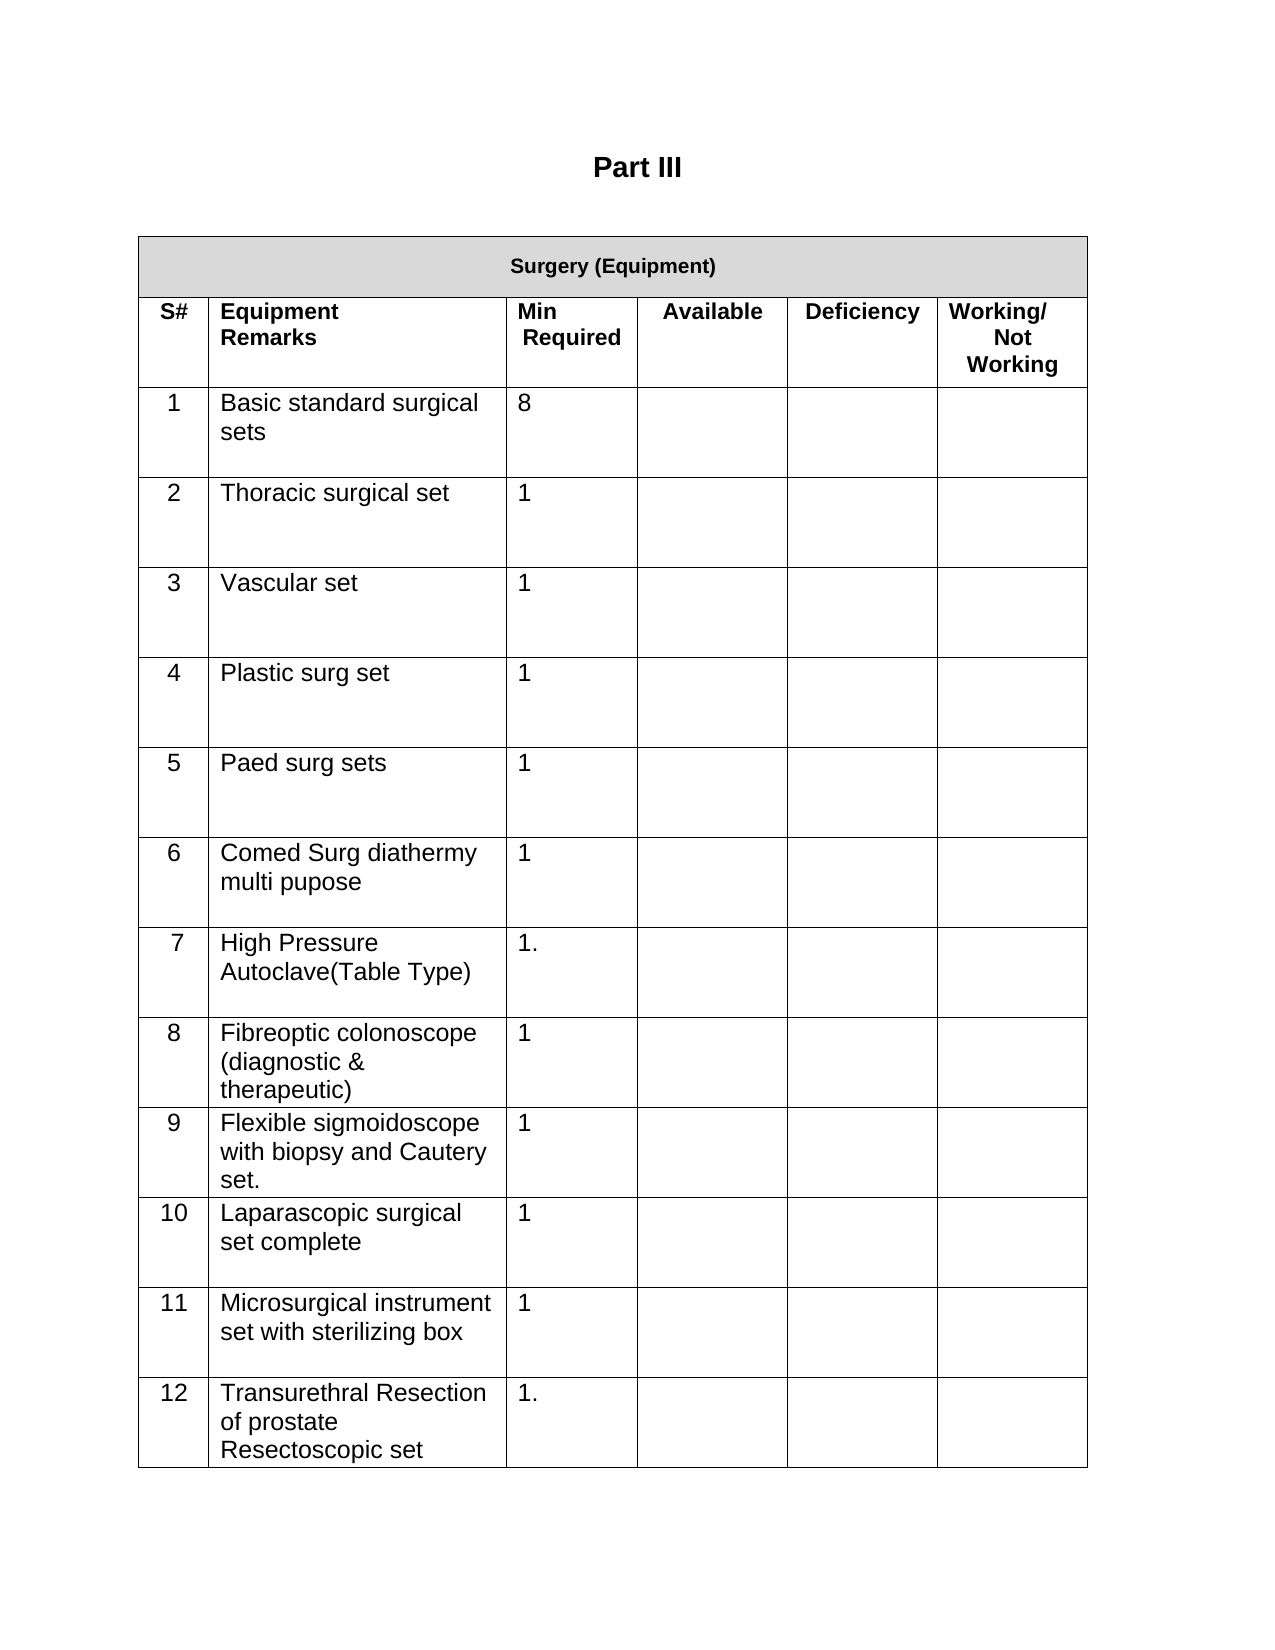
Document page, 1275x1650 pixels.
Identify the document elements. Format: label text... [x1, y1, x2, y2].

table_cell 4 [139, 658, 208, 747]
table_cell 1 [507, 568, 637, 657]
table_cell 1 [507, 1108, 637, 1197]
table_cell [788, 1198, 937, 1287]
table_cell [638, 1018, 787, 1107]
table_cell [638, 1288, 787, 1377]
table_cell Deficiency [788, 298, 937, 387]
table_cell Paed surg sets [209, 748, 506, 837]
table_cell Min Required [507, 298, 637, 387]
table_cell [938, 1018, 1087, 1107]
table_cell Flexible sigmoidoscope with biopsy and Cautery set. [209, 1108, 506, 1197]
table_cell 2 [139, 478, 208, 567]
table_cell [938, 1288, 1087, 1377]
table_cell 7 [139, 928, 208, 1017]
table_cell [788, 928, 937, 1017]
table_cell 11 [139, 1288, 208, 1377]
table_cell [788, 1108, 937, 1197]
table_cell Laparascopic surgical set complete [209, 1198, 506, 1287]
table_cell [938, 748, 1087, 837]
table_cell [638, 478, 787, 567]
table_cell [788, 478, 937, 567]
table_cell [788, 388, 937, 477]
table_cell [938, 568, 1087, 657]
table_cell [788, 1288, 937, 1377]
table_cell [638, 748, 787, 837]
table_cell 1 [507, 838, 637, 927]
table_cell 6 [139, 838, 208, 927]
table_cell 1 [507, 748, 637, 837]
table_cell [938, 388, 1087, 477]
table_cell 3 [139, 568, 208, 657]
table_cell Comed Surg diathermy multi pupose [209, 838, 506, 927]
table_cell 8 [139, 1018, 208, 1107]
table_cell High Pressure Autoclave(Table Type) [209, 928, 506, 1017]
table_cell S# [139, 298, 208, 387]
table_cell 10 [139, 1198, 208, 1287]
table_cell Transurethral Resection of prostate Resectoscopic set [209, 1378, 506, 1467]
table_cell Available [638, 298, 787, 387]
table_cell Equipment Remarks [209, 298, 506, 387]
table_cell 5 [139, 748, 208, 837]
table_cell [938, 1198, 1087, 1287]
table_cell 1 [507, 478, 637, 567]
table_cell Fibreoptic colonoscope (diagnostic & therapeutic) [209, 1018, 506, 1107]
table_cell Basic standard surgical sets [209, 388, 506, 477]
table_cell [638, 568, 787, 657]
table_cell 1. [507, 1378, 637, 1467]
table_header Surgery (Equipment) [139, 237, 1087, 297]
table_cell [938, 478, 1087, 567]
text Part III [150, 150, 1125, 183]
table_cell [788, 568, 937, 657]
table_cell Vascular set [209, 568, 506, 657]
table_cell 12 [139, 1378, 208, 1467]
table_cell [638, 1198, 787, 1287]
table_cell 1 [507, 1198, 637, 1287]
table_cell Microsurgical instrument set with sterilizing box [209, 1288, 506, 1377]
table_cell [938, 928, 1087, 1017]
table_cell [638, 388, 787, 477]
table_cell [638, 838, 787, 927]
table_cell [638, 928, 787, 1017]
table_cell [788, 748, 937, 837]
table_cell [938, 838, 1087, 927]
table_cell [788, 1378, 937, 1467]
table_cell 9 [139, 1108, 208, 1197]
table_cell [638, 1378, 787, 1467]
table_cell Thoracic surgical set [209, 478, 506, 567]
table_cell Working/ Not Working [938, 298, 1087, 387]
table_cell [788, 838, 937, 927]
table_cell 1 [507, 658, 637, 747]
table_cell [938, 658, 1087, 747]
table_cell [638, 1108, 787, 1197]
table_cell [938, 1108, 1087, 1197]
table_cell [638, 658, 787, 747]
table_cell 1 [507, 1018, 637, 1107]
table_cell 1. [507, 928, 637, 1017]
table_cell 1 [507, 1288, 637, 1377]
table_cell 1 [139, 388, 208, 477]
table_cell 8 [507, 388, 637, 477]
table_cell [788, 1018, 937, 1107]
table_cell Plastic surg set [209, 658, 506, 747]
table_cell [788, 658, 937, 747]
table_cell [938, 1378, 1087, 1467]
